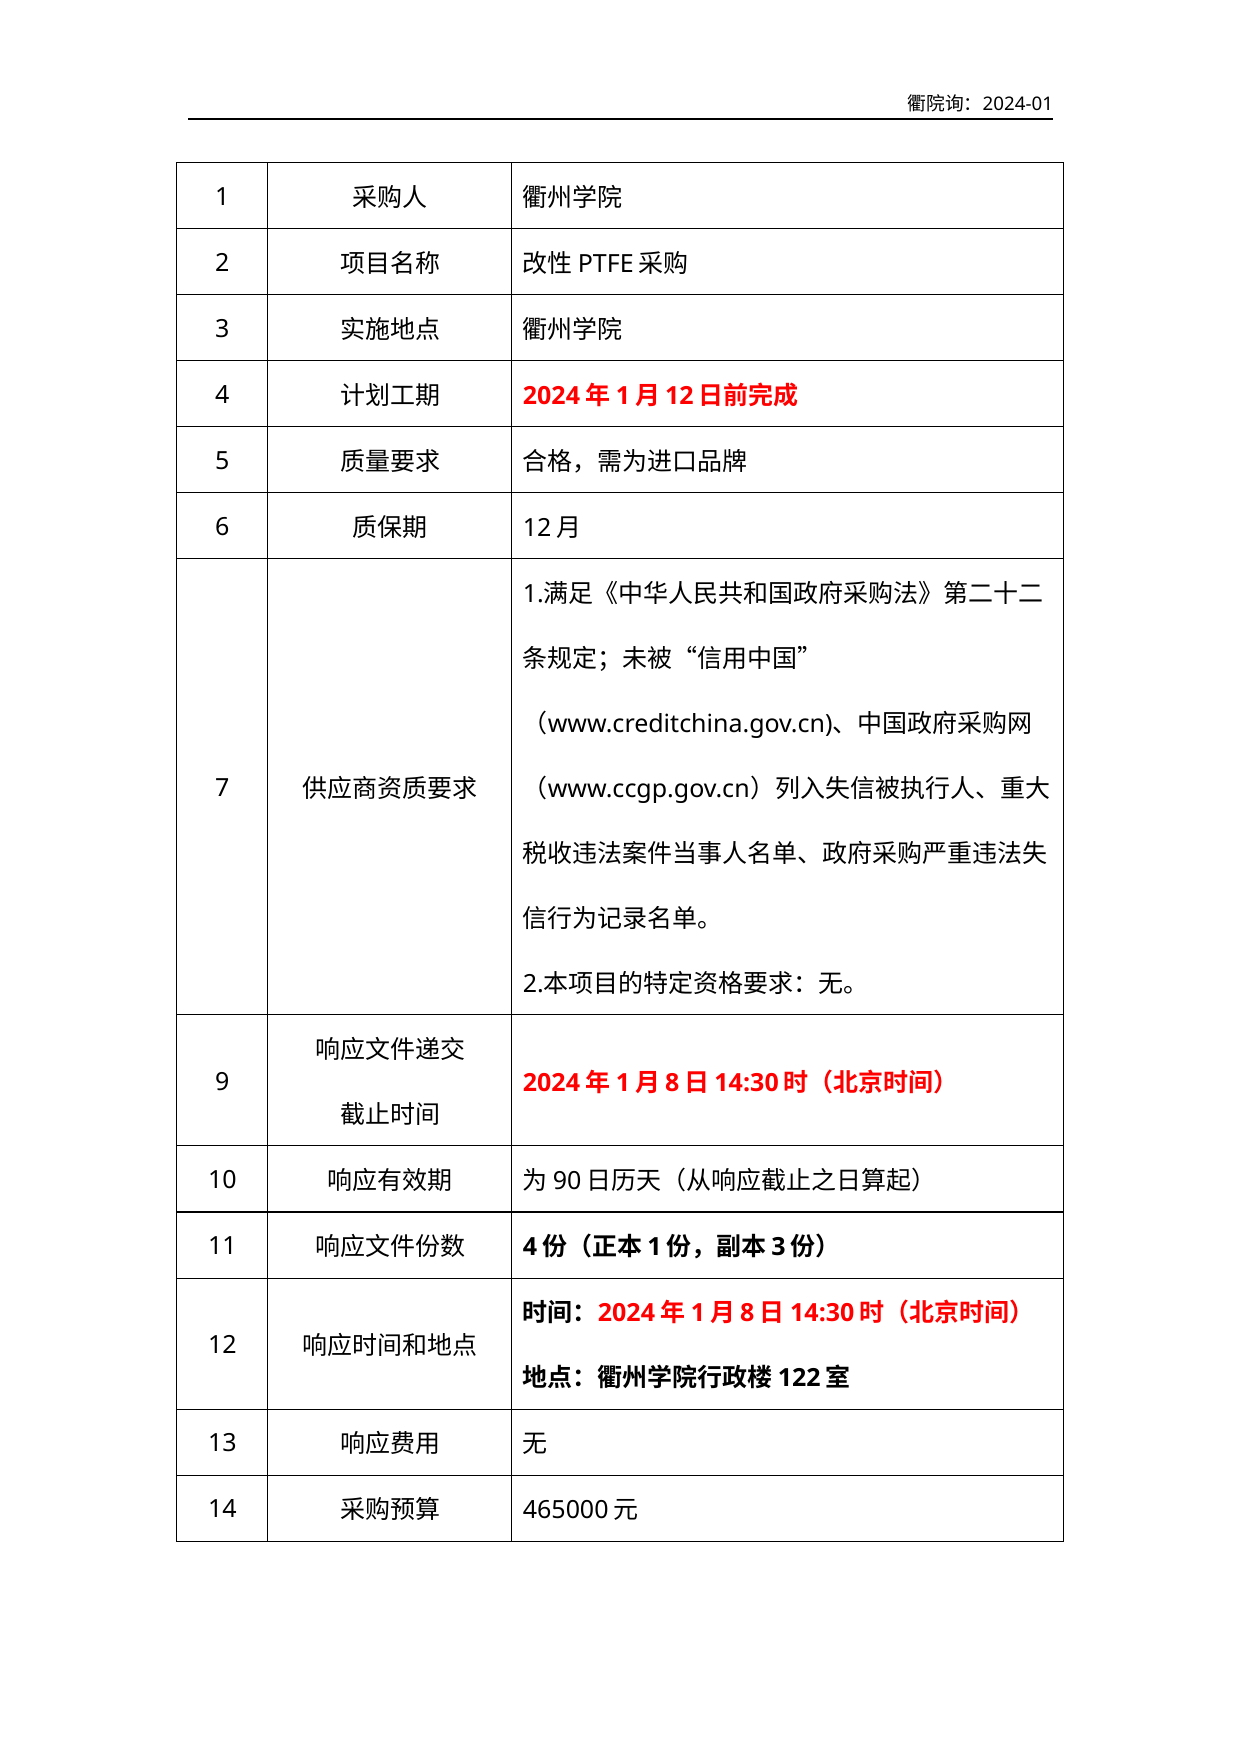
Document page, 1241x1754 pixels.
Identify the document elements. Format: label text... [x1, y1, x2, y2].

table_cell 3 [177, 295, 267, 360]
table_cell 响应时间和地点 [268, 1279, 511, 1408]
table_cell 9 [177, 1015, 267, 1145]
table_cell 2024年 1月12日前完成 [512, 361, 1063, 426]
table_cell 10 [177, 1146, 267, 1211]
table_cell 12月 [512, 493, 1063, 558]
table_cell 7 [177, 559, 267, 1014]
table_cell 项目名称 [268, 229, 511, 294]
table_cell 响应文件份数 [268, 1213, 511, 1277]
table_cell 实施地点 [268, 295, 511, 360]
table_cell 4 [177, 361, 267, 426]
table_cell 供应商资质要求 [268, 559, 511, 1014]
table_cell 4份（正本1份，副本3份） [512, 1213, 1063, 1277]
table_cell 响应有效期 [268, 1146, 511, 1211]
table_cell 质保期 [268, 493, 511, 558]
table_cell 采购人 [268, 163, 511, 228]
table_cell 时间：2024年 1月8日 14:30时（北京时间） 地点：衢州学院行政楼122室 [512, 1279, 1063, 1408]
table_cell 11 [177, 1213, 267, 1277]
table_cell 13 [177, 1410, 267, 1474]
table_cell 1.满足《中华人民共和国政府采购法》第二十二条规定；未被“信用中国”（www.creditchina.gov.cn)、中国政府采购网（www.ccgp.gov.cn）列入失信被执行人、重大税收违法案件当事人名单、政府采购严重违法失信行为记录名单。 2.本项目的特定资格要求：无。 [512, 559, 1063, 1014]
table_cell 1 [177, 163, 267, 228]
table_cell 改性PTFE采购 [512, 229, 1063, 294]
table_cell 2 [177, 229, 267, 294]
table_cell 6 [177, 493, 267, 558]
table_cell 14 [177, 1476, 267, 1541]
table_cell 为90日历天（从响应截止之日算起） [512, 1146, 1063, 1211]
table_cell 衢州学院 [512, 295, 1063, 360]
table_cell 响应文件递交 截止时间 [268, 1015, 511, 1145]
table_cell 质量要求 [268, 427, 511, 492]
table_cell 2024年 1月8日14:30时（北京时间） [512, 1015, 1063, 1145]
table_cell 5 [177, 427, 267, 492]
table_cell 衢州学院 [512, 163, 1063, 228]
table_cell 12 [177, 1279, 267, 1408]
table_cell 合格，需为进口品牌 [512, 427, 1063, 492]
table_cell 计划工期 [268, 361, 511, 426]
